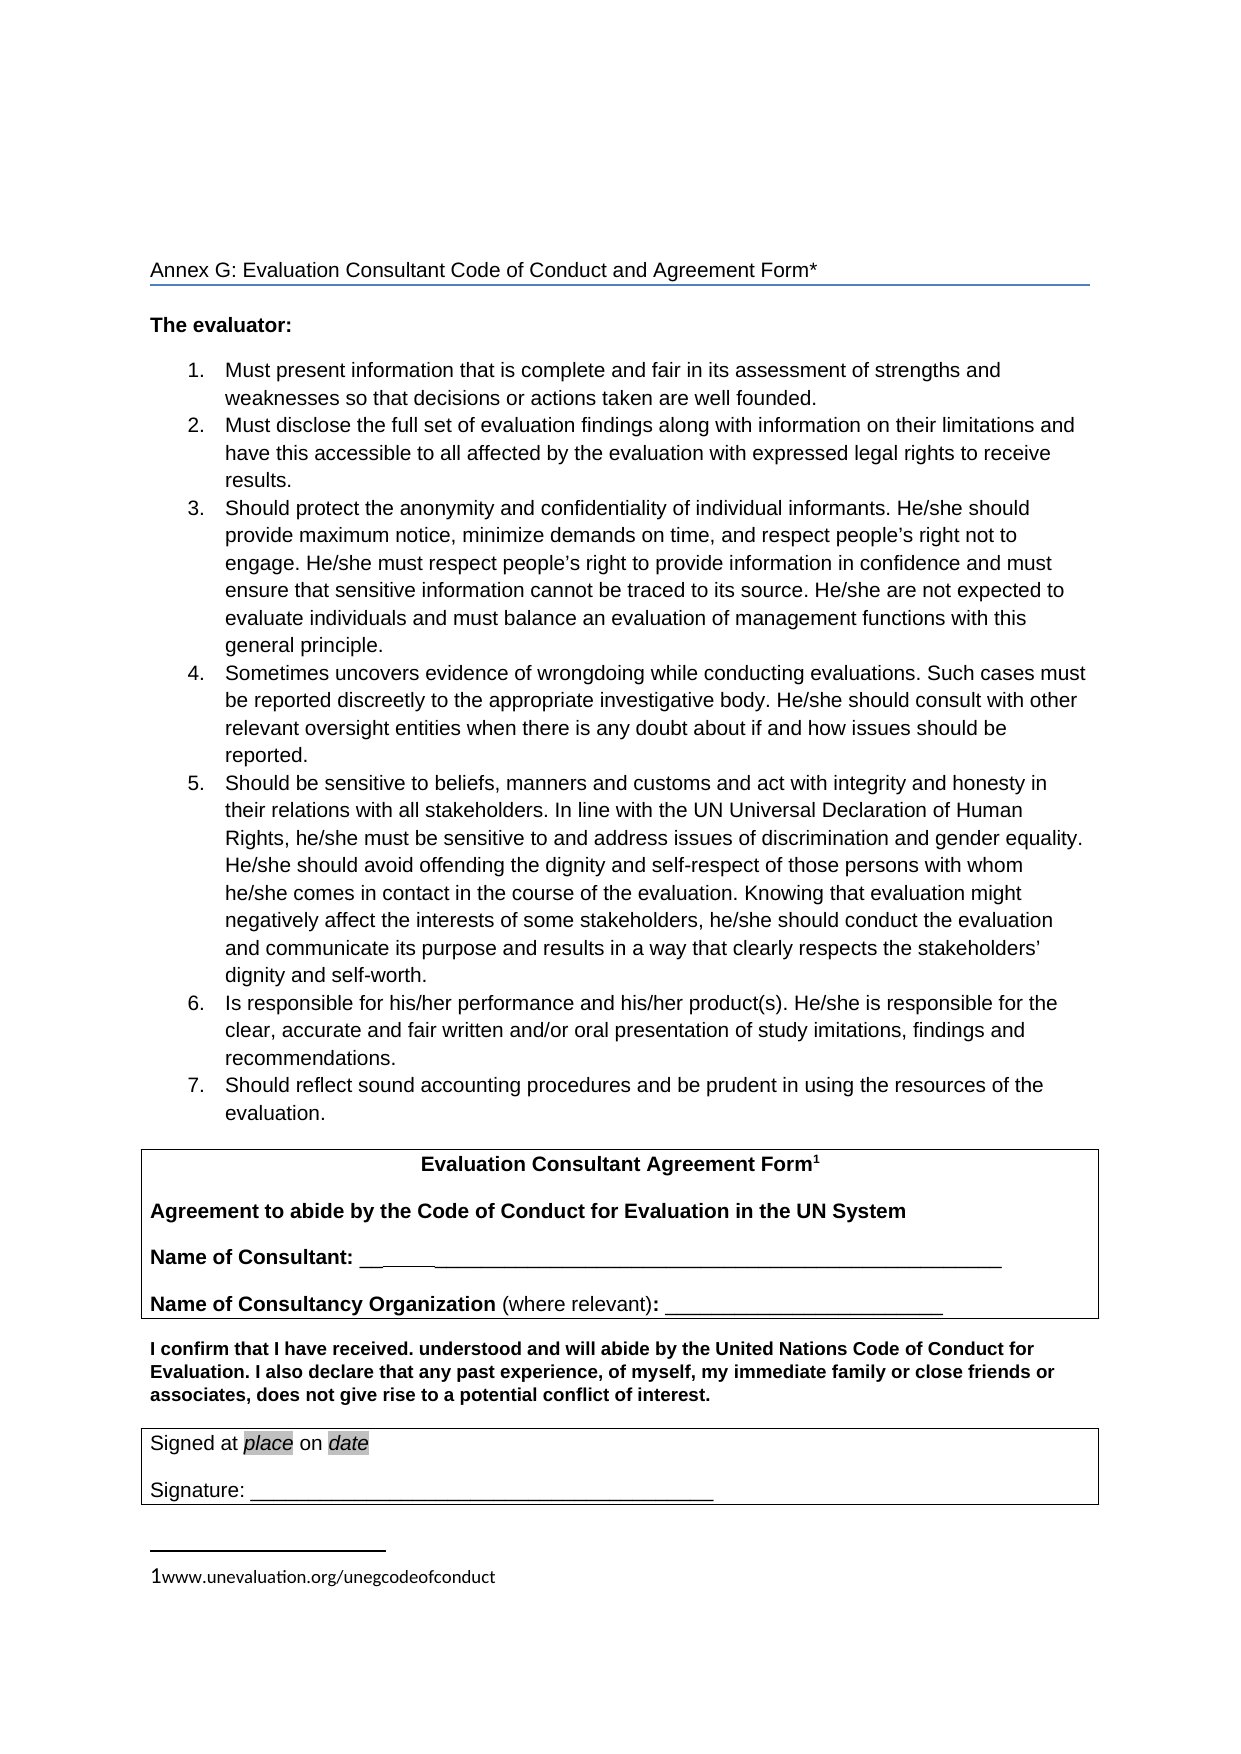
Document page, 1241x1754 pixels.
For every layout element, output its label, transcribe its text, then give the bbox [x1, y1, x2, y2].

list Sometimes uncovers evidence of wrongdoing while conducting evaluations. Such cases must be reported discreetly to the appropriate investigative body. He/she should consult with other relevant oversight entities when there is any doubt about if and how issues should be reported. [187, 660, 1090, 767]
text Name of Consultant: __ _________________________________________________ [142, 1242, 1098, 1269]
text Signature: ________________________________________ [142, 1475, 1098, 1504]
text Annex G: Evaluation Consultant Code of Conduct and Agreement Form* [150, 258, 1090, 284]
list Must disclose the full set of evaluation findings along with information on their limitations and have this accessible to all affected by the evaluation with expressed legal rights to receive results. [187, 413, 1090, 492]
text Name of Consultancy Organization (where relevant): ________________________ [142, 1289, 1098, 1318]
text The evaluator: [150, 313, 1090, 337]
list Is responsible for his/her performance and his/her product(s). He/she is responsible for the clear, accurate and fair written and/or oral presentation of study imitations, findings and recommendations. [187, 990, 1090, 1069]
list Should reflect sound accounting procedures and be prudent in using the resources of the evaluation. [187, 1073, 1090, 1124]
list Must present information that is complete and fair in its assessment of strengths and weaknesses so that decisions or actions taken are well founded. [187, 358, 1090, 409]
list Should protect the anonymity and confidentiality of individual informants. He/she should provide maximum notice, minimize demands on time, and respect people’s right not to engage. He/she must respect people’s right to provide information in confidence and must ensure that sensitive information cannot be traced to its source. He/she are not expected to evaluate individuals and must balance an evaluation of management functions with this general principle. [187, 495, 1090, 657]
text Agreement to abide by the Code of Conduct for Evaluation in the UN System [142, 1195, 1098, 1222]
text I confirm that I have received. understood and will abide by the United Nations Code of Conduct for Evaluation. I also declare that any past experience, of myself, my immediate family or close friends or associates, does not give rise to a potential conflict of interest. [150, 1337, 1090, 1406]
list Should be sensitive to beliefs, manners and customs and act with integrity and honesty in their relations with all stakeholders. In line with the UN Universal Declaration of Human Rights, he/she must be sensitive to and address issues of discrimination and gender equality. He/she should avoid offending the dignity and self-respect of those persons with whom he/she comes in contact in the course of the evaluation. Knowing that evaluation might negatively affect the interests of some stakeholders, he/she should conduct the evaluation and communicate its purpose and results in a way that clearly respects the stakeholders’ dignity and self-worth. [187, 770, 1090, 987]
text Evaluation Consultant Agreement Form [142, 1150, 1098, 1176]
text Signed at place on date [142, 1429, 1098, 1455]
